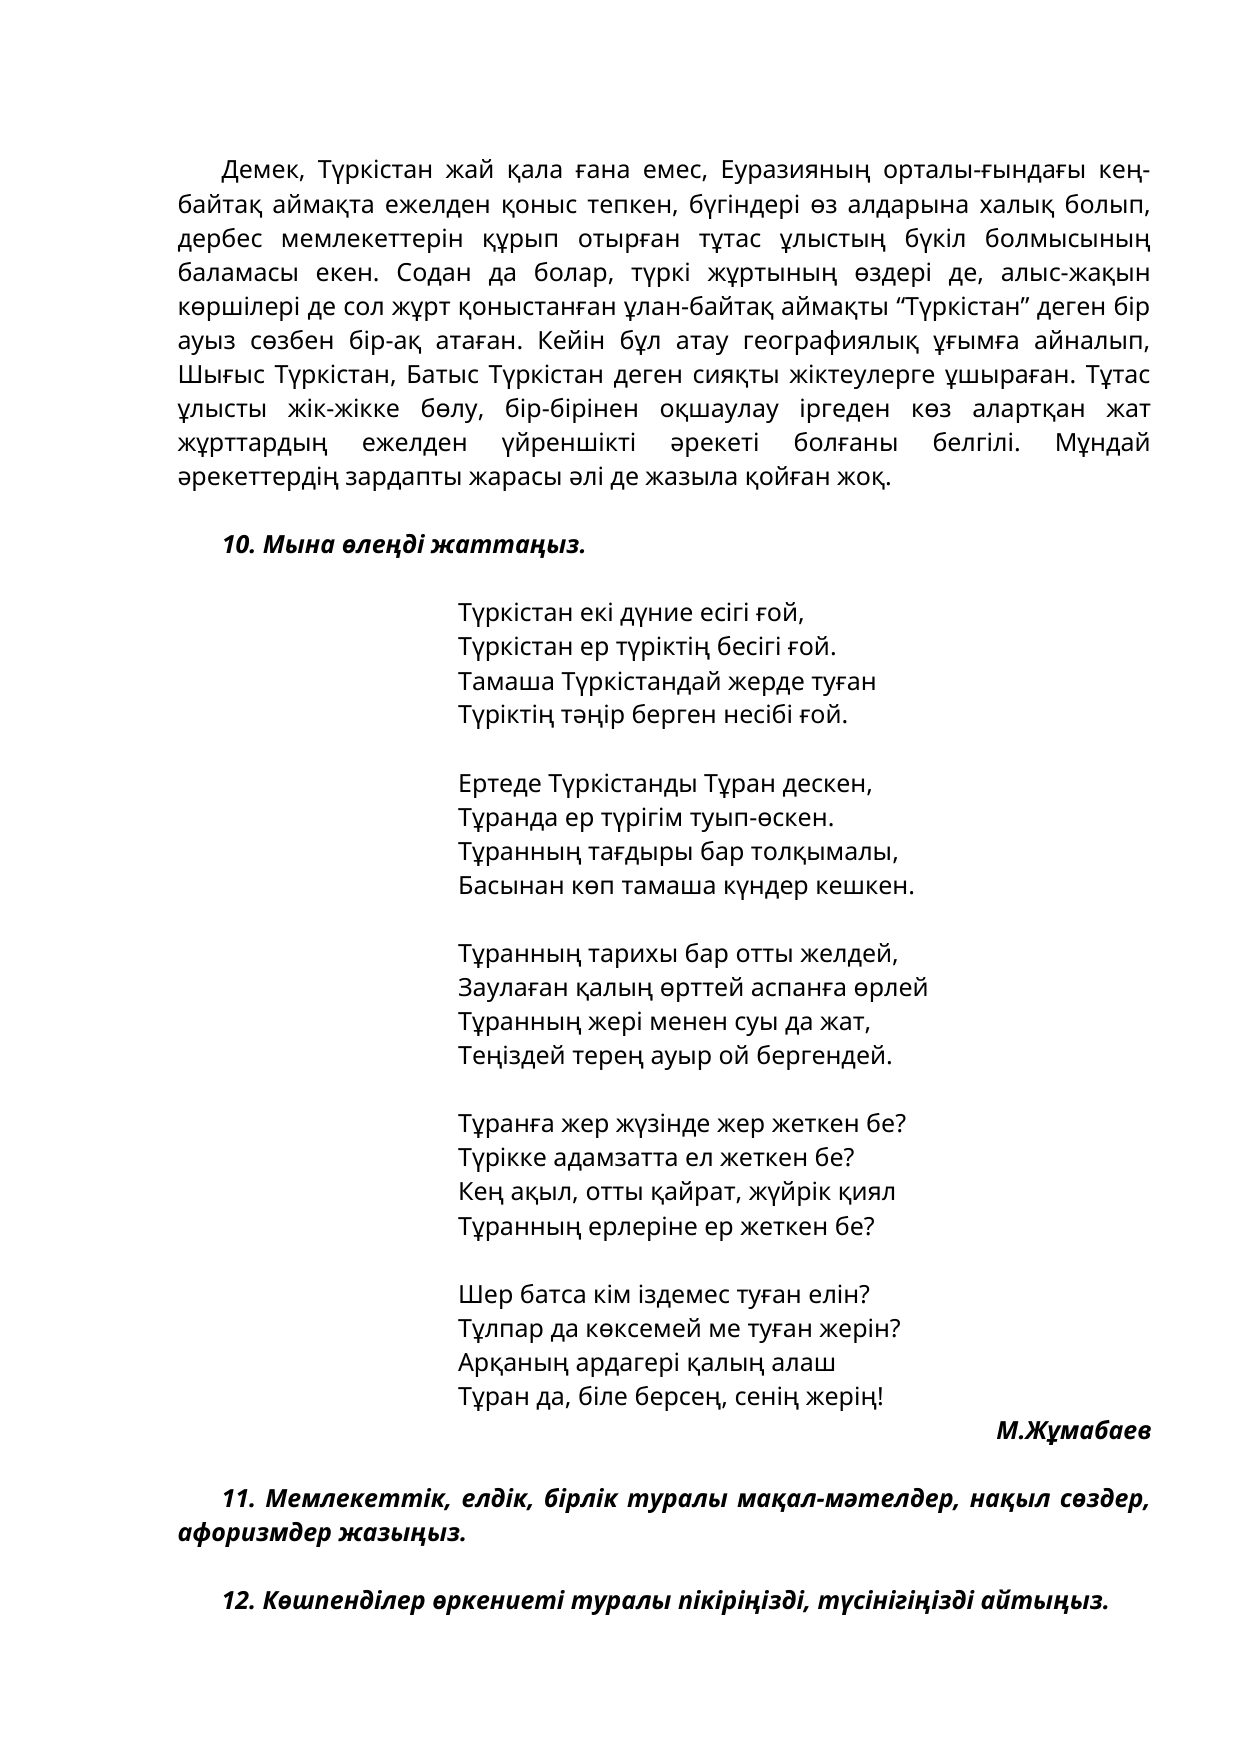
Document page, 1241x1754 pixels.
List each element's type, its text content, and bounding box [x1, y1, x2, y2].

text Тұран да, біле берсең, сенің жерің! [177, 1378, 1152, 1412]
text Шер батса кім іздемес туған елін? [177, 1276, 1152, 1310]
text 12. Көшпенділер өркениеті туралы пікіріңізді, түсінігіңізді айтыңыз. [177, 1583, 1152, 1617]
text Түркістан екі дүние есігі ғой, [177, 595, 1152, 629]
text Теңіздей терең ауыр ой бергендей. [177, 1038, 1152, 1072]
text Тұлпар да көксемей ме туған жерін? [177, 1310, 1152, 1344]
text Тұранның ерлеріне ер жеткен бе? [177, 1208, 1152, 1242]
text Тұранның тағдыры бар толқымалы, [177, 833, 1152, 867]
text Демек, Түркістан жай қала ғана емес, Еуразияның орталы-ғындағы кең-байтақ аймақта ежелден қоныс тепкен, бүгіндері өз алдарына халық болып, дербес мемлекеттерін құрып отырған тұтас ұлыстың бүкіл болмысының баламасы екен. Содан да болар, түркі жұртының өздері де, алыс-жақын көршілері де сол жұрт қоныстанған ұлан-байтақ аймақты “Түркістан” деген бір ауыз сөзбен бір-ақ атаған. Кейін бұл атау географиялық ұғымға айналып, Шығыс Түркістан, Батыс Түркістан деген сияқты жіктеулерге ұшыраған. Тұтас ұлысты жік-жікке бөлу, бір-бірінен оқшаулау іргеден көз алартқан жат жұрттардың ежелден үйреншікті әрекеті болғаны белгілі. Мұндай әрекеттердің зардапты жарасы әлі де жазыла қойған жоқ. [177, 152, 1152, 493]
text Заулаған қалың өрттей аспанға өрлей [177, 970, 1152, 1004]
text Тұранда ер түрігім туып-өскен. [177, 799, 1152, 833]
text 11. Мемлекеттік, елдік, бірлік туралы мақал-мәтелдер, нақыл сөздер, афоризмдер жазыңыз. [177, 1481, 1152, 1549]
text Тұранның тарихы бар отты желдей, [177, 936, 1152, 970]
text Арқаның ардагері қалың алаш [177, 1344, 1152, 1378]
text Түркістан ер түріктің бесігі ғой. [177, 629, 1152, 663]
text Ертеде Түркістанды Тұран дескен, [177, 765, 1152, 799]
text Түрікке адамзатта ел жеткен бе? [177, 1140, 1152, 1174]
text Тұранға жер жүзінде жер жеткен бе? [177, 1106, 1152, 1140]
text Тамаша Түркістандай жерде туған [177, 663, 1152, 697]
text М.Жұмабаев [177, 1412, 1152, 1447]
text Тұранның жері менен суы да жат, [177, 1004, 1152, 1038]
text Басынан көп тамаша күндер кешкен. [177, 867, 1152, 902]
text Түріктің тәңір берген несібі ғой. [177, 697, 1152, 731]
text 10. Мына өлеңді жаттаңыз. [222, 527, 1152, 561]
text Кең ақыл, отты қайрат, жүйрік қиял [177, 1174, 1152, 1208]
